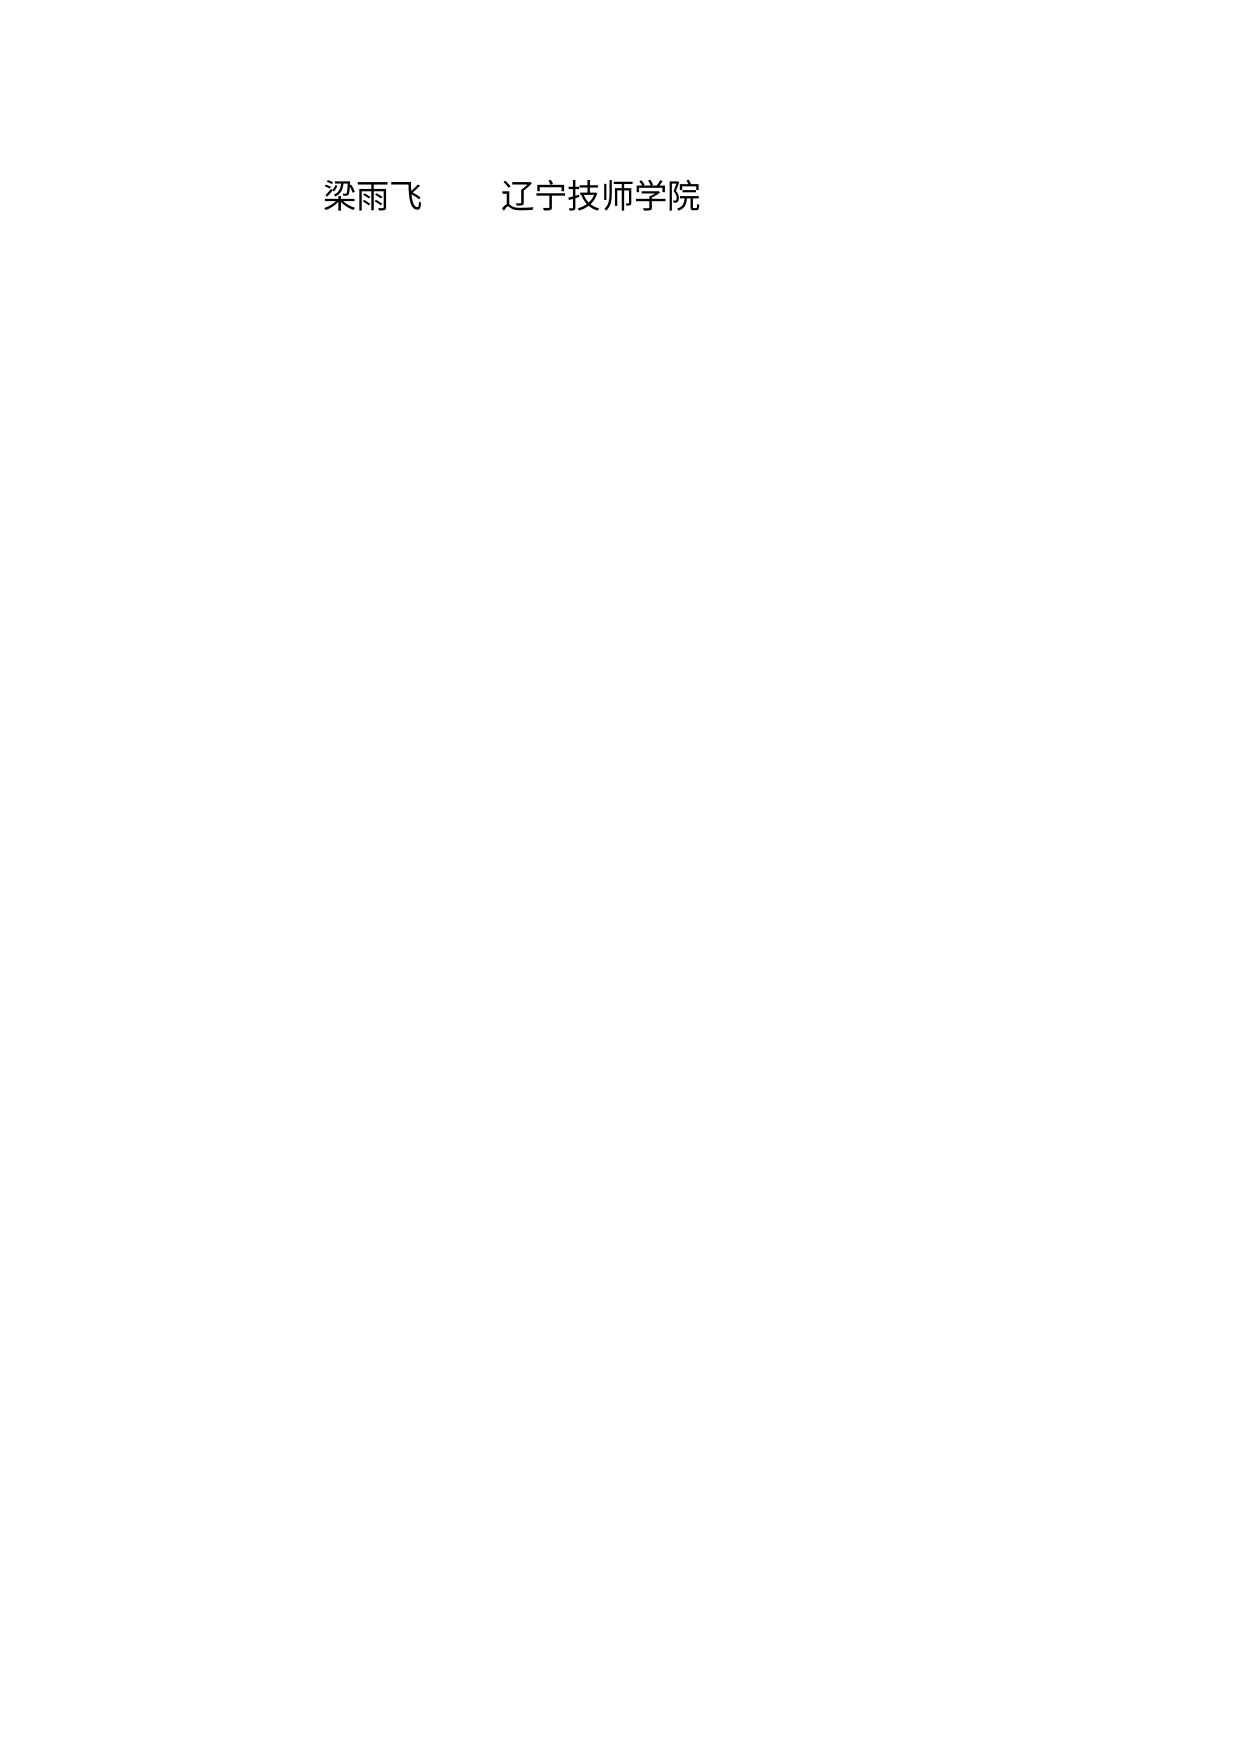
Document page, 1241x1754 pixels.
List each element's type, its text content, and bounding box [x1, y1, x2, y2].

table_cell 梁雨飞 [256, 162, 489, 227]
table_cell 辽宁技师学院 [490, 162, 1065, 227]
